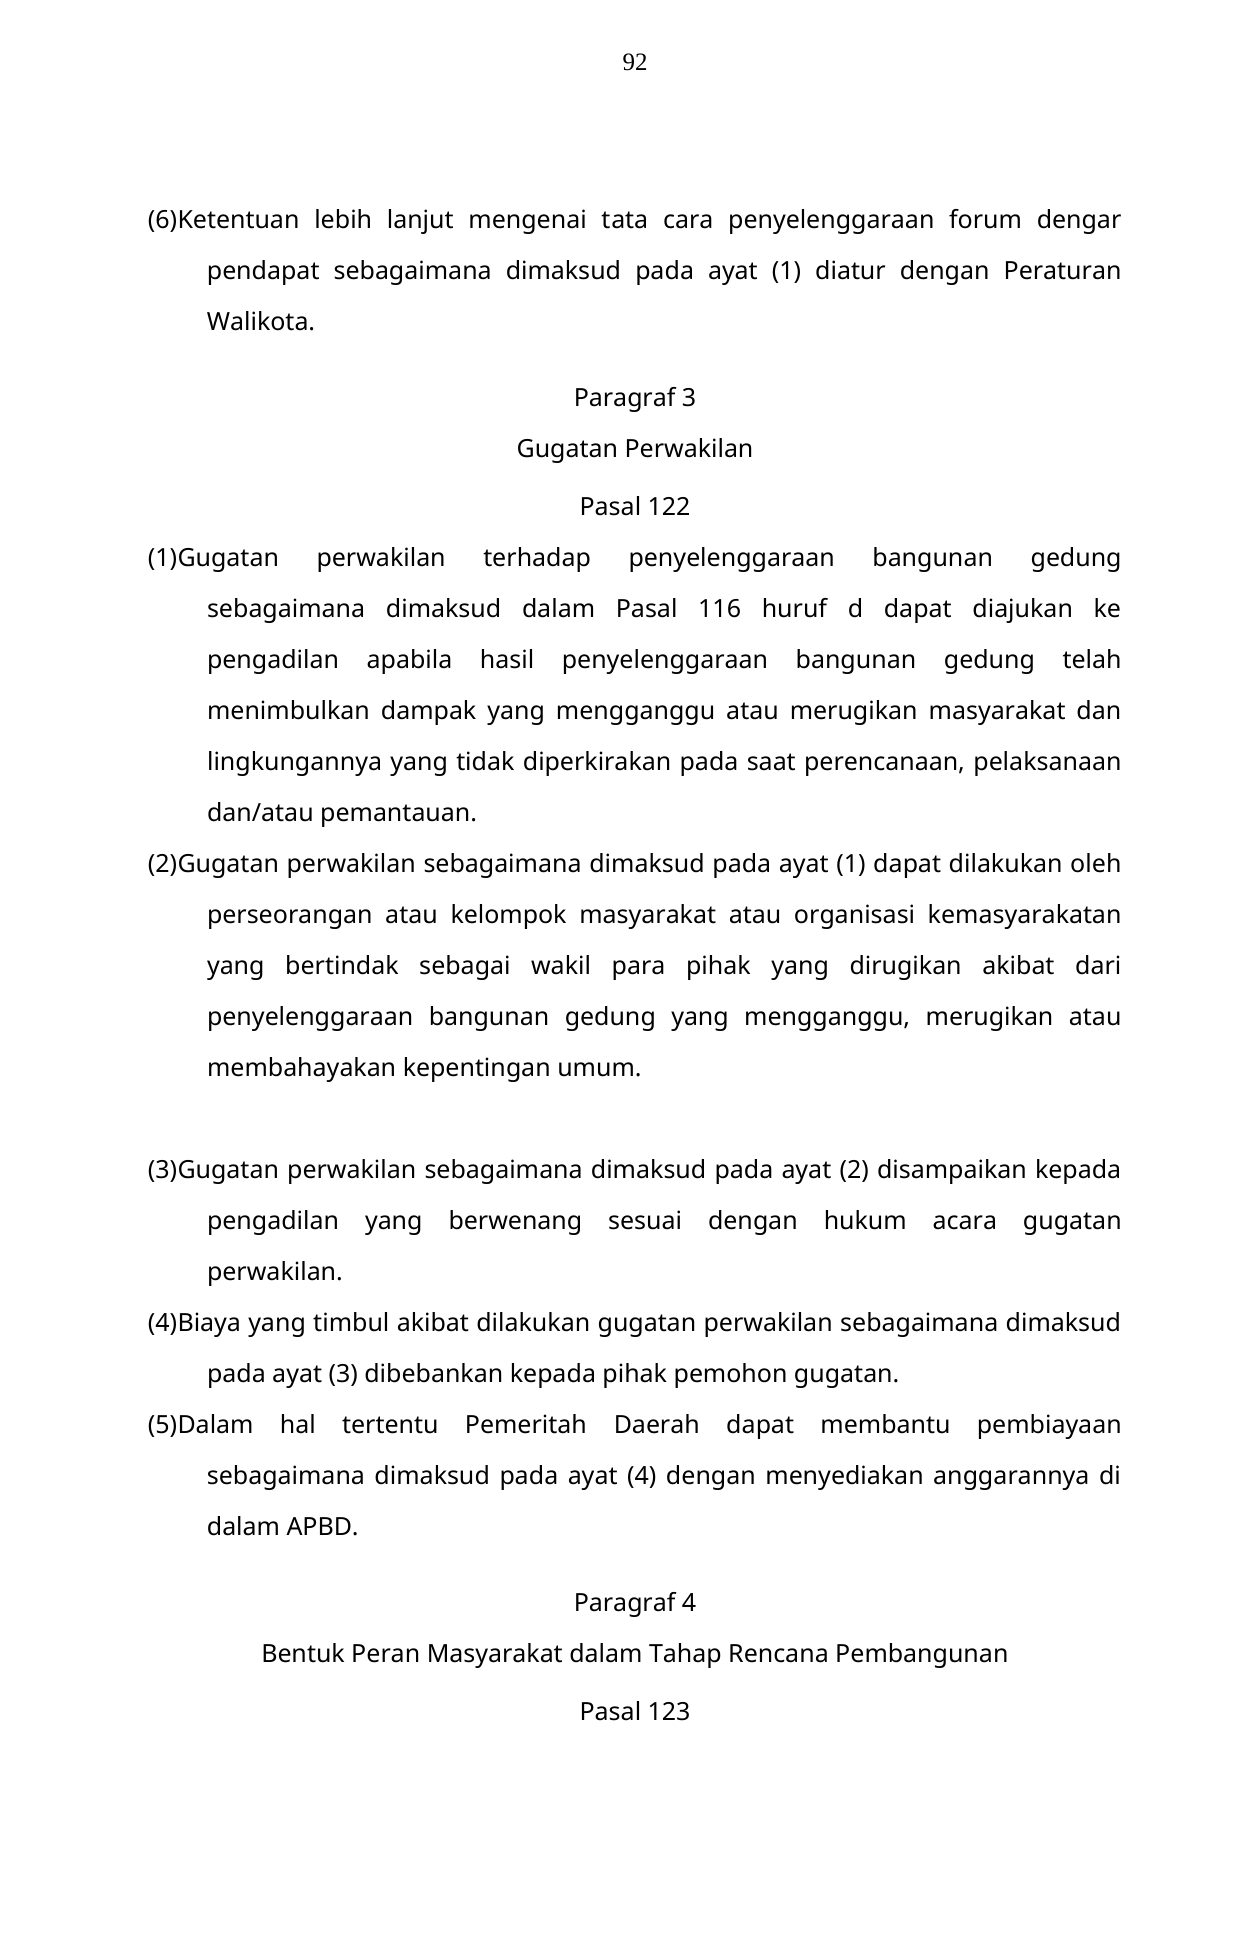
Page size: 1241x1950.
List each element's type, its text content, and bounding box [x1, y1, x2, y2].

list Dalam hal tertentu Pemeritah Daerah dapat membantu pembiayaan sebagaimana dimaksud pada ayat (4) dengan menyediakan anggarannya di dalam APBD. [148, 1407, 1122, 1543]
list Biaya yang timbul akibat dilakukan gugatan perwakilan sebagaimana dimaksud pada ayat (3) dibebankan kepada pihak pemohon gugatan. [148, 1305, 1122, 1390]
text Gugatan Perwakilan [148, 431, 1122, 465]
text Pasal 123 [148, 1693, 1122, 1727]
list Gugatan perwakilan terhadap penyelenggaraan bangunan gedung sebagaimana dimaksud dalam Pasal 116 huruf d dapat diajukan ke pengadilan apabila hasil penyelenggaraan bangunan gedung telah menimbulkan dampak yang mengganggu atau merugikan masyarakat dan lingkungannya yang tidak diperkirakan pada saat perencanaan, pelaksanaan dan/atau pemantauan. [148, 539, 1122, 828]
text Paragraf 3 [148, 380, 1122, 414]
list Ketentuan lebih lanjut mengenai tata cara penyelenggaraan forum dengar pendapat sebagaimana dimaksud pada ayat (1) diatur dengan Peraturan Walikota. [148, 202, 1122, 338]
text Pasal 122 [148, 488, 1122, 522]
text Bentuk Peran Masyarakat dalam Tahap Rencana Pembangunan [148, 1636, 1122, 1670]
list Gugatan perwakilan sebagaimana dimaksud pada ayat (2) disampaikan kepada pengadilan yang berwenang sesuai dengan hukum acara gugatan perwakilan. [148, 1152, 1122, 1288]
list Gugatan perwakilan sebagaimana dimaksud pada ayat (1) dapat dilakukan oleh perseorangan atau kelompok masyarakat atau organisasi kemasyarakatan yang bertindak sebagai wakil para pihak yang dirugikan akibat dari penyelenggaraan bangunan gedung yang mengganggu, merugikan atau membahayakan kepentingan umum. [148, 845, 1122, 1084]
text Paragraf 4 [148, 1585, 1122, 1619]
